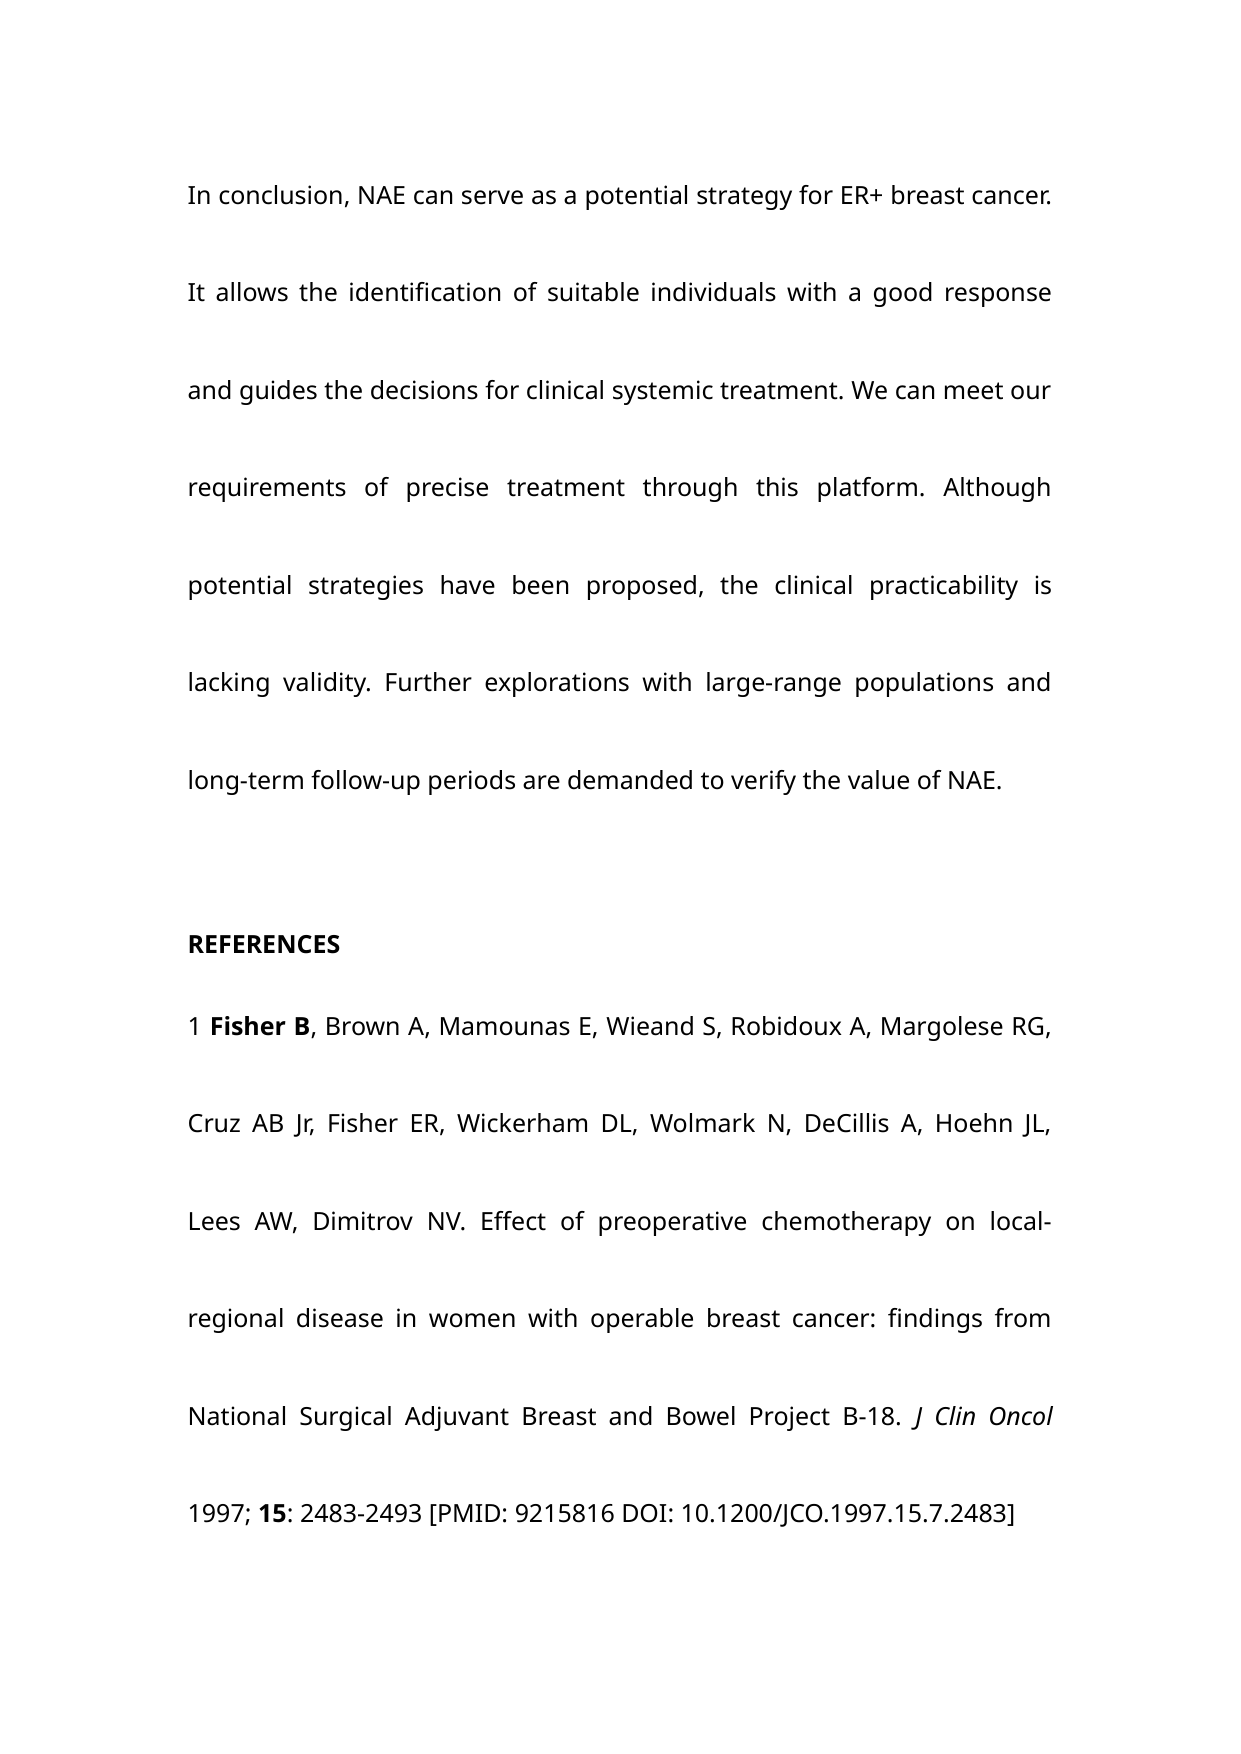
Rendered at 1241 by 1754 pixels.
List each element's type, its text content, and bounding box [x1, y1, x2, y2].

text REFERENCES [187, 911, 1053, 976]
text 1 Fisher B, Brown A, Mamounas E, Wieand S, Robidoux A, Margolese RG, Cruz AB Jr, Fisher ER, Wickerham DL, Wolmark N, DeCillis A, Hoehn JL, Lees AW, Dimitrov NV. Effect of preoperative chemotherapy on local-regional disease in women with operable breast cancer: findings from National Surgical Adjuvant Breast and Bowel Project B-18. J Clin Oncol 1997; 15: 2483-2493 [PMID: 9215816 DOI: 10.1200/JCO.1997.15.7.2483] [187, 993, 1053, 1545]
text In conclusion, NAE can serve as a potential strategy for ER+ breast cancer. It allows the identification of suitable individuals with a good response and guides the decisions for clinical systemic treatment. We can meet our requirements of precise treatment through this platform. Although potential strategies have been proposed, the clinical practicability is lacking validity. Further explorations with large-range populations and long-term follow-up periods are demanded to verify the value of NAE. [187, 162, 1053, 812]
